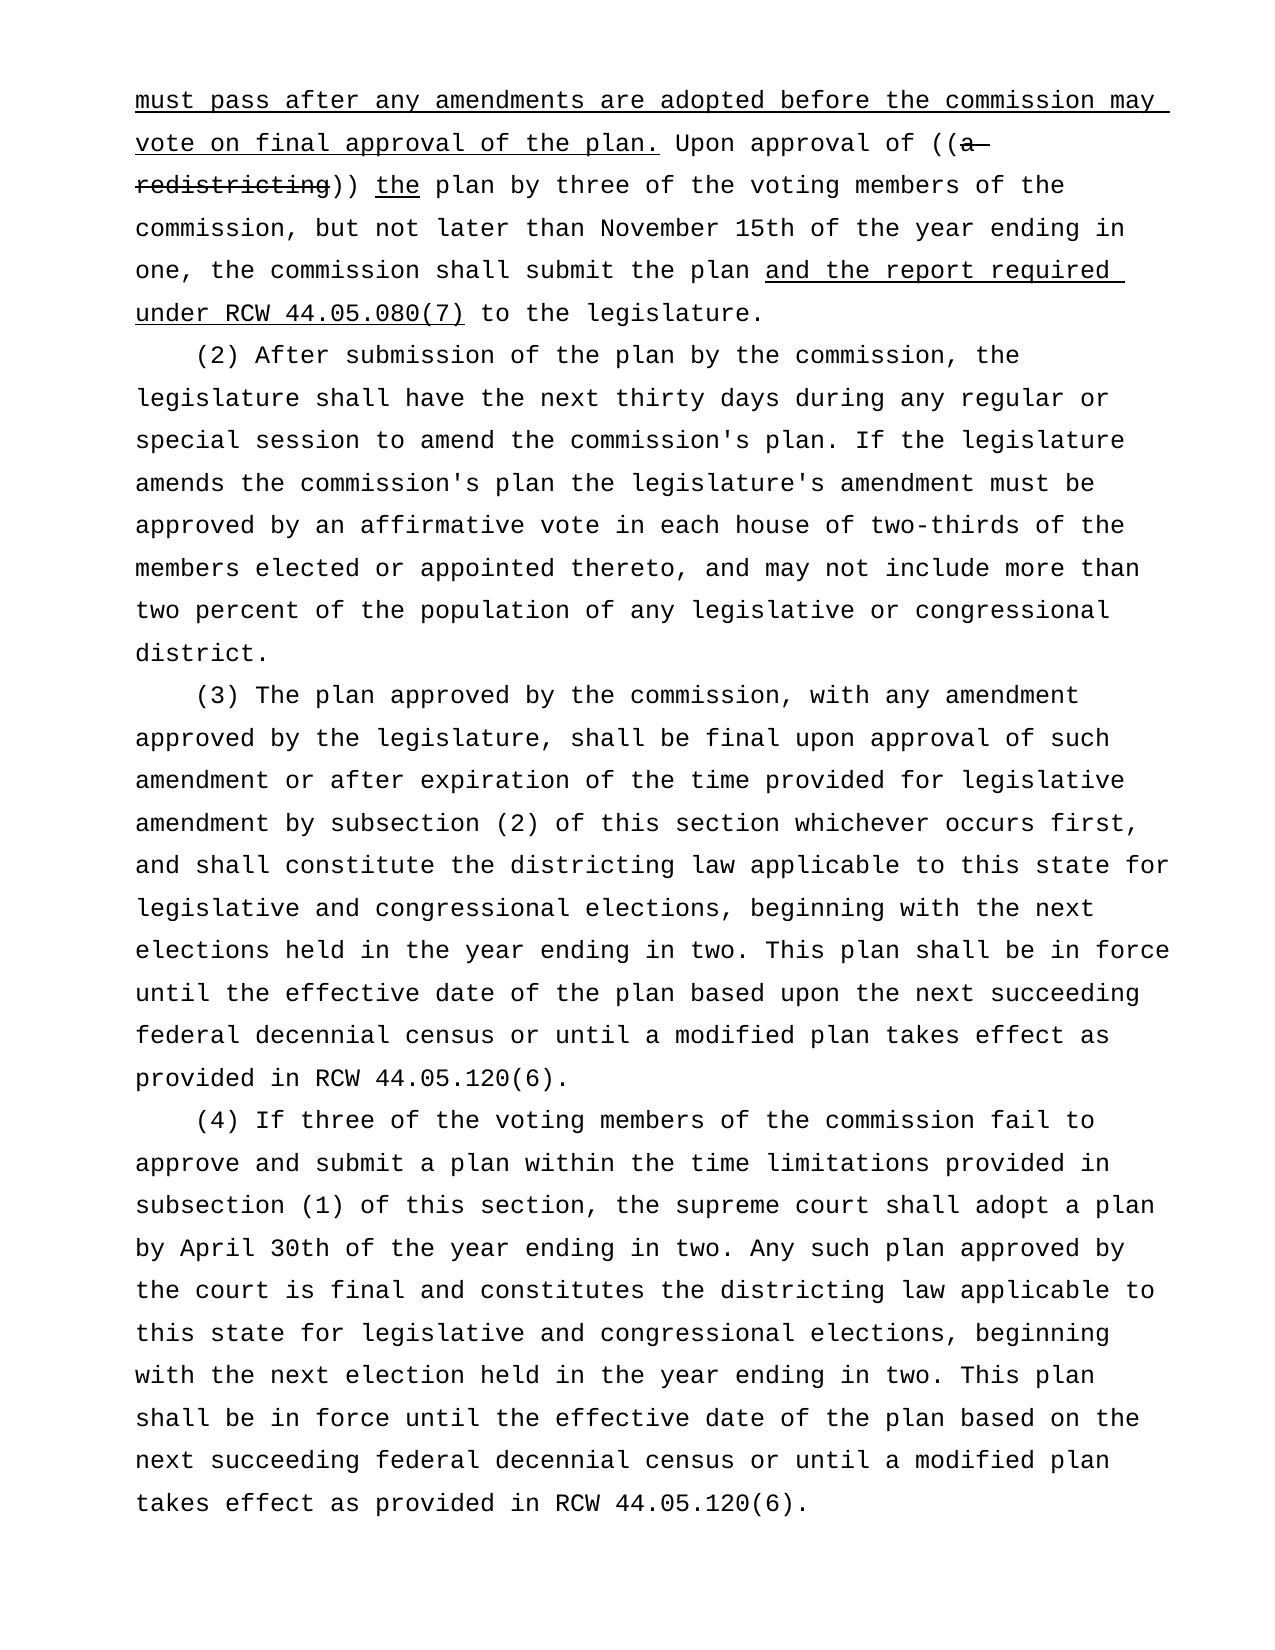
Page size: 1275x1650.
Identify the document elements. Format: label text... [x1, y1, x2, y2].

text (4) If three of the voting members of the commission fail to approve and submit a plan within the time limitations provided in subsection (1) of this section, the supreme court shall adopt a plan by April 30th of the year ending in two. Any such plan approved by the court is final and constitutes the districting law applicable to this state for legislative and congressional elections, beginning with the next election held in the year ending in two. This plan shall be in force until the effective date of the plan based on the next succeeding federal decennial census or until a modified plan takes effect as provided in RCW 44.05.120(6). [135, 1095, 1170, 1520]
text (3) The plan approved by the commission, with any amendment approved by the legislature, shall be final upon approval of such amendment or after expiration of the time provided for legislative amendment by subsection (2) of this section whichever occurs first, and shall constitute the districting law applicable to this state for legislative and congressional elections, beginning with the next elections held in the year ending in two. This plan shall be in force until the effective date of the plan based upon the next succeeding federal decennial census or until a modified plan takes effect as provided in RCW 44.05.120(6). [135, 670, 1170, 1095]
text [135, 113, 1170, 330]
text (2) After submission of the plan by the commission, the legislature shall have the next thirty days during any regular or special session to amend the commission's plan. If the legislature amends the commission's plan the legislature's amendment must be approved by an affirmative vote in each house of two-thirds of the members elected or appointed thereto, and may not include more than two percent of the population of any legislative or congressional district. [135, 330, 1170, 670]
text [135, 75, 1170, 111]
